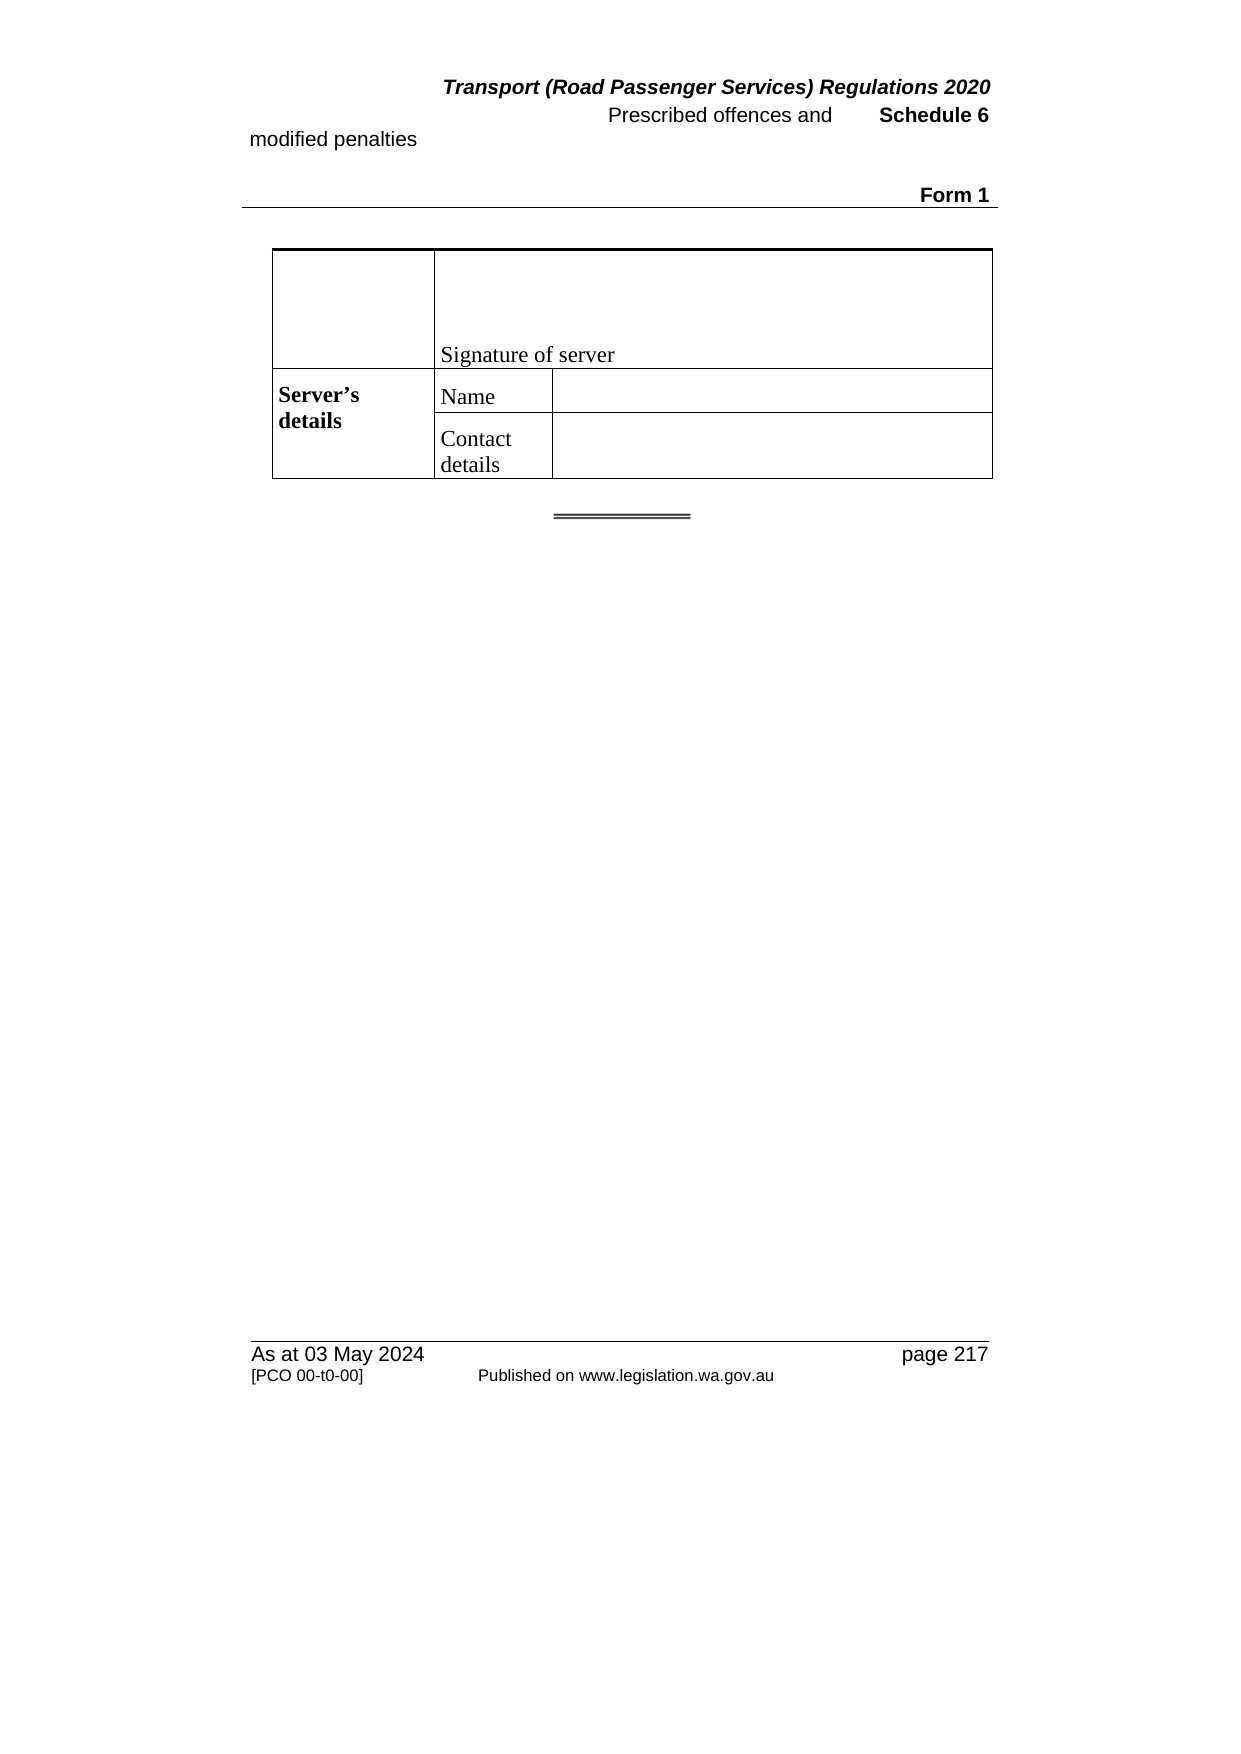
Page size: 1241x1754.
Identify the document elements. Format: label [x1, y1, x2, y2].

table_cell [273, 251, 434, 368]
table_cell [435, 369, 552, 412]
picture [543, 503, 697, 532]
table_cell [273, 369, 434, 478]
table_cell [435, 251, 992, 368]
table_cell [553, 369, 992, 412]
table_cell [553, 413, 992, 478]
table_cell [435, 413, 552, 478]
